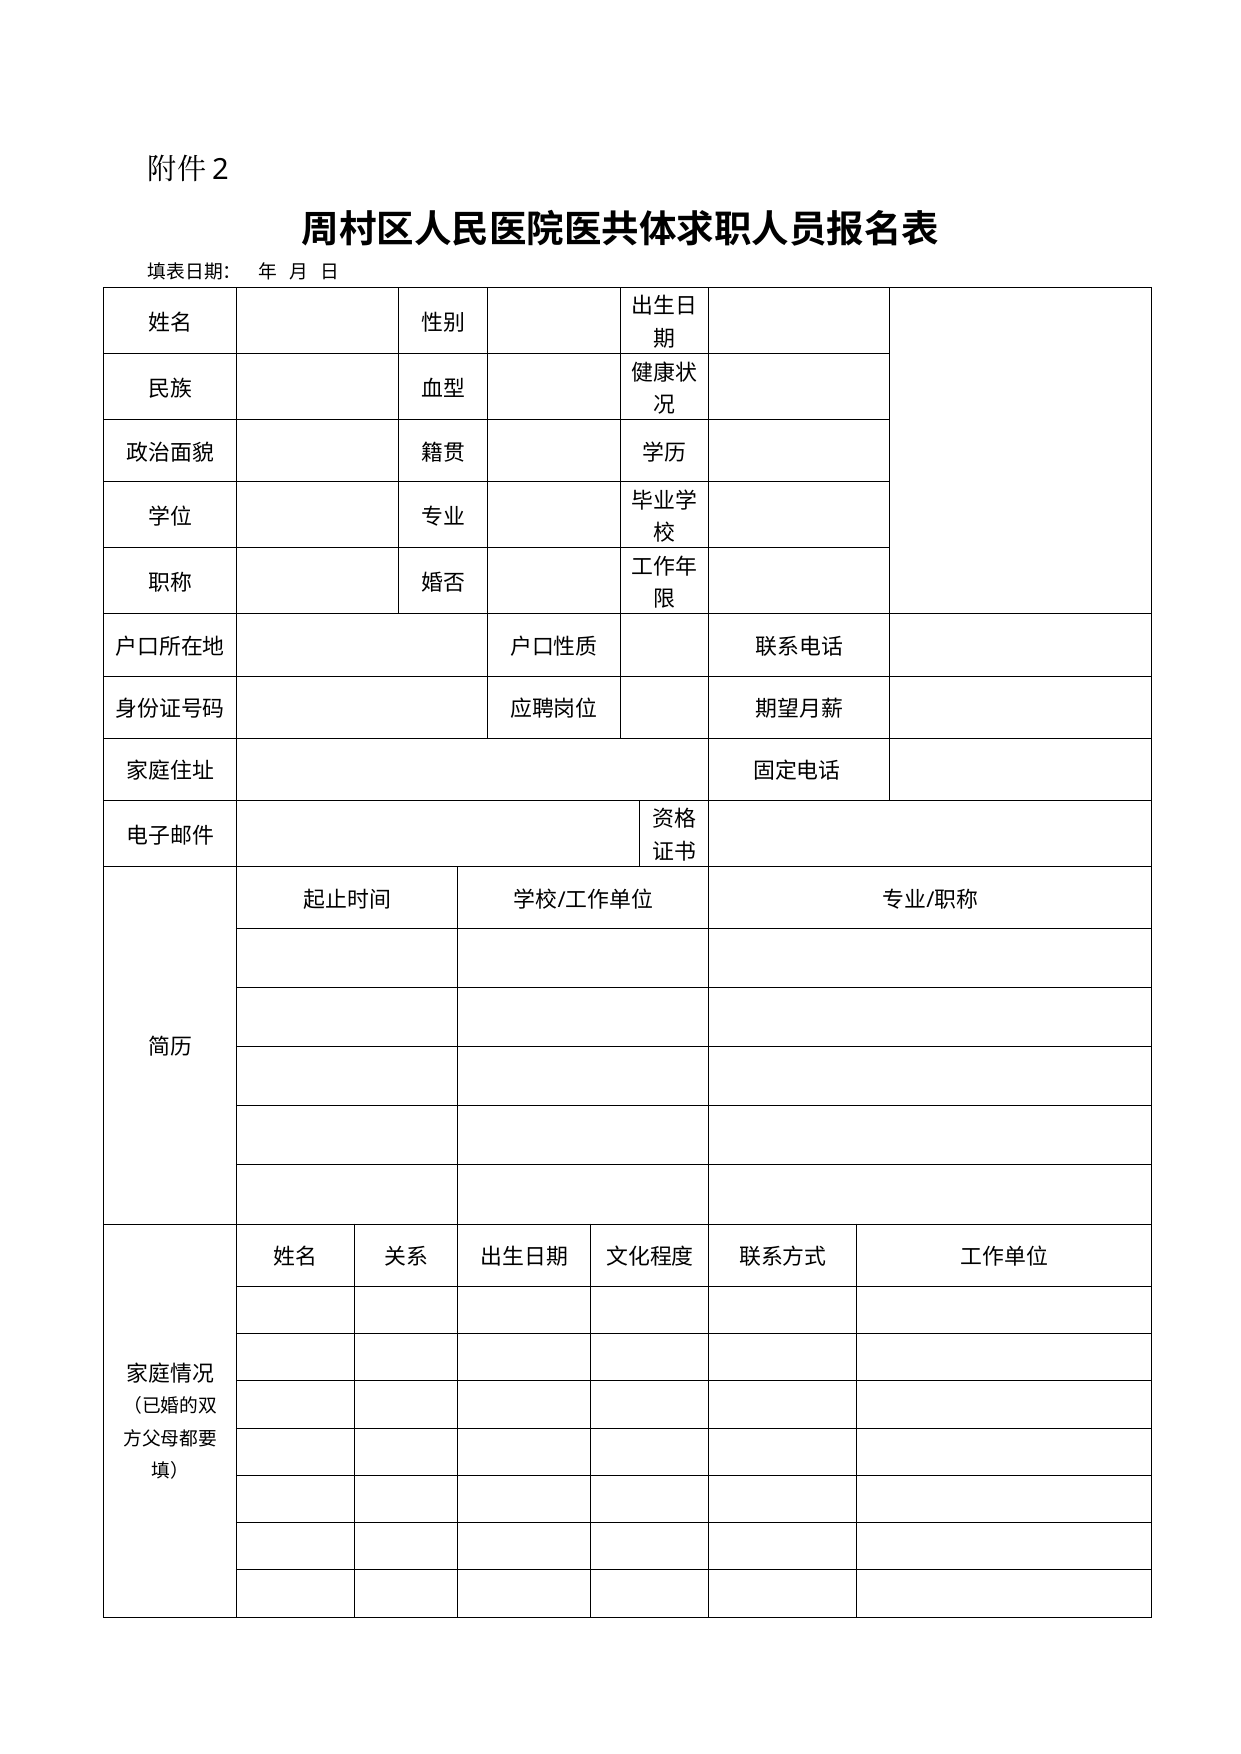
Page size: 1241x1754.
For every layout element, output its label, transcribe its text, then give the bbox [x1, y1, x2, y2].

table_cell [709, 1429, 856, 1475]
table_cell 户口性质 [488, 614, 620, 676]
table_cell [458, 1570, 590, 1617]
table_cell [458, 929, 708, 987]
table_cell 家庭情况 （已婚的双方父母都要填） [104, 1225, 236, 1617]
table_cell 联系电话 [709, 614, 889, 676]
text 周村区人民医院医共体求职人员报名表 [148, 192, 1092, 254]
table_cell [237, 420, 398, 481]
table_header [488, 288, 620, 353]
table_cell [237, 1106, 457, 1164]
table_cell [237, 614, 487, 676]
table_cell [591, 1476, 708, 1522]
table_cell [458, 1476, 590, 1522]
table_cell [458, 1047, 708, 1105]
table_cell 血型 [399, 354, 487, 419]
table_cell [458, 1165, 708, 1223]
table_cell [237, 677, 487, 738]
table_cell 联系方式 [709, 1225, 856, 1286]
table_cell [709, 354, 889, 419]
table_cell 专业/职称 [709, 867, 1151, 928]
table_cell 民族 [104, 354, 236, 419]
table_cell [709, 988, 1151, 1046]
table_cell [458, 1106, 708, 1164]
table_cell 健康状况 [621, 354, 708, 419]
table_cell 政治面貌 [104, 420, 236, 481]
table_cell [488, 482, 620, 547]
table_cell 文化程度 [591, 1225, 708, 1286]
table_cell [890, 614, 1151, 676]
table_cell [458, 1523, 590, 1569]
table_cell 婚否 [399, 548, 487, 613]
table_cell 工作单位 [857, 1225, 1151, 1286]
table_header [237, 288, 398, 353]
table_cell [621, 677, 708, 738]
table_cell 关系 [355, 1225, 457, 1286]
table_cell [237, 1523, 354, 1569]
table_cell [591, 1287, 708, 1333]
table_cell [355, 1476, 457, 1522]
table_cell [857, 1523, 1151, 1569]
table_cell [237, 929, 457, 987]
table_cell [237, 1476, 354, 1522]
table_cell [709, 801, 1151, 866]
table_cell [890, 677, 1151, 738]
table_cell [591, 1570, 708, 1617]
table_cell [237, 1165, 457, 1223]
table_cell [237, 988, 457, 1046]
table_cell [709, 1287, 856, 1333]
table_cell [890, 739, 1151, 800]
table_header 性别 [399, 288, 487, 353]
table_cell [709, 548, 889, 613]
table_cell [237, 1429, 354, 1475]
table_cell 家庭住址 [104, 739, 236, 800]
table_cell 户口所在地 [104, 614, 236, 676]
table_cell [709, 1334, 856, 1380]
table_cell 专业 [399, 482, 487, 547]
table_cell [709, 1165, 1151, 1223]
table_cell [857, 1429, 1151, 1475]
table_cell [591, 1381, 708, 1427]
table_cell [488, 420, 620, 481]
table_header 出生日期 [621, 288, 708, 353]
table_cell [709, 1570, 856, 1617]
table_cell [458, 1429, 590, 1475]
table_cell [355, 1429, 457, 1475]
table_cell [355, 1523, 457, 1569]
table_cell [458, 1381, 590, 1427]
table_cell [621, 614, 708, 676]
table_cell [591, 1334, 708, 1380]
table_cell 学历 [621, 420, 708, 481]
table_cell [591, 1429, 708, 1475]
table_cell [458, 1287, 590, 1333]
table_cell 应聘岗位 [488, 677, 620, 738]
table_cell [709, 482, 889, 547]
table_cell [355, 1287, 457, 1333]
table_cell [237, 801, 639, 866]
table_cell [355, 1570, 457, 1617]
table_cell [709, 420, 889, 481]
table_cell [355, 1381, 457, 1427]
table_cell [237, 1334, 354, 1380]
table_cell 起止时间 [237, 867, 457, 928]
table_cell [857, 1570, 1151, 1617]
table_cell [709, 1381, 856, 1427]
table_cell [488, 548, 620, 613]
table_cell 电子邮件 [104, 801, 236, 866]
text 附件2 [148, 129, 1092, 192]
table_cell [237, 482, 398, 547]
table_cell [709, 929, 1151, 987]
table_cell [591, 1523, 708, 1569]
table_cell 毕业学校 [621, 482, 708, 547]
table_cell 身份证号码 [104, 677, 236, 738]
table_cell [709, 1106, 1151, 1164]
table_cell [355, 1334, 457, 1380]
table_cell 固定电话 [709, 739, 889, 800]
table_cell [857, 1381, 1151, 1427]
table_cell [237, 354, 398, 419]
table_cell 出生日期 [458, 1225, 590, 1286]
table_cell [237, 739, 708, 800]
table_cell [237, 1381, 354, 1427]
table_cell [857, 1476, 1151, 1522]
table_cell [237, 548, 398, 613]
table_cell [458, 1334, 590, 1380]
table_cell [709, 1523, 856, 1569]
table_header [890, 288, 1151, 613]
table_cell [458, 988, 708, 1046]
table_cell 籍贯 [399, 420, 487, 481]
table_cell [237, 1287, 354, 1333]
table_cell [237, 1570, 354, 1617]
table_header 姓名 [104, 288, 236, 353]
table_cell [709, 1047, 1151, 1105]
table_cell 姓名 [237, 1225, 354, 1286]
table_cell 简历 [104, 867, 236, 1223]
table_cell 职称 [104, 548, 236, 613]
table_cell 学位 [104, 482, 236, 547]
table_cell 工作年限 [621, 548, 708, 613]
table_cell [237, 1047, 457, 1105]
table_cell 学校/工作单位 [458, 867, 708, 928]
table_cell [709, 1476, 856, 1522]
table_cell [857, 1287, 1151, 1333]
table_cell 期望月薪 [709, 677, 889, 738]
table_cell [488, 354, 620, 419]
table_cell [857, 1334, 1151, 1380]
text 填表日期： 年 月 日 [148, 254, 1092, 287]
table_cell 资格证书 [640, 801, 708, 866]
table_header [709, 288, 889, 353]
